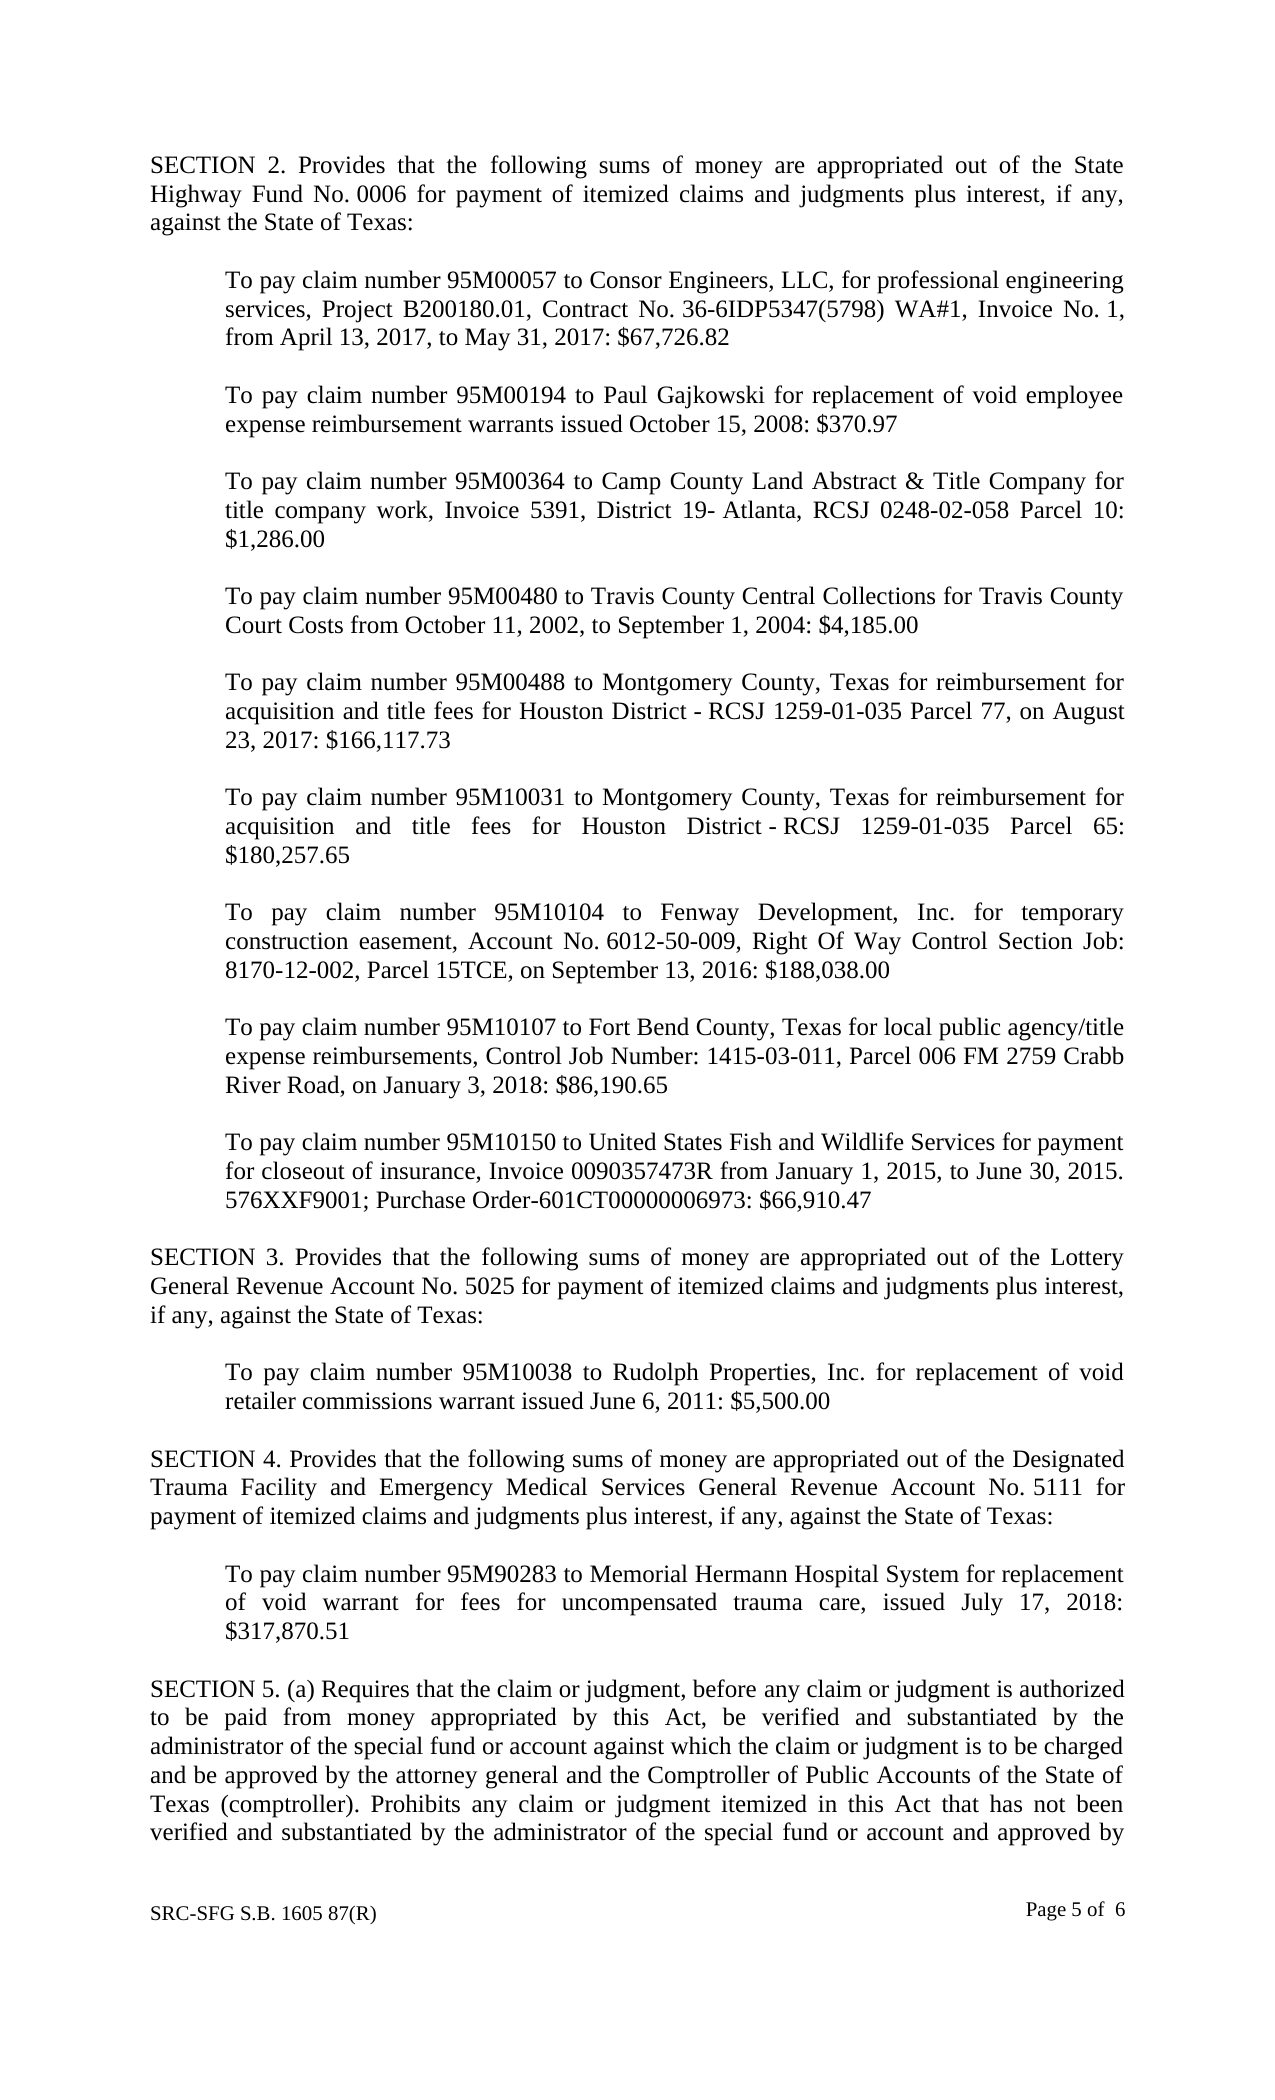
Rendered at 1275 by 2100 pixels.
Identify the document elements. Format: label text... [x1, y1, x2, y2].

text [150, 1674, 1125, 1846]
text To pay claim number 95M10107 to Fort Bend County, Texas for local public agency/title expense reimbursements, Control Job Number: 1415-03-011, Parcel 006 FM 2759 Crabb River Road, on January 3, 2018: $86,190.65 [225, 1012, 1125, 1099]
text To pay claim number 95M10031 to Montgomery County, Texas for reimbursement for acquisition and title fees for Houston District - RCSJ 1259-01-035 Parcel 65: $180,257.65 [225, 782, 1125, 869]
text To pay claim number 95M10104 to Fenway Development, Inc. for temporary construction easement, Account No. 6012-50-009, Right Of Way Control Section Job: 8170-12-002, Parcel 15TCE, on September 13, 2016: $188,038.00 [225, 897, 1125, 984]
text To pay claim number 95M10038 to Rudolph Properties, Inc. for replacement of void retailer commissions warrant issued June 6, 2011: $5,500.00 [225, 1357, 1125, 1415]
text To pay claim number 95M00364 to Camp County Land Abstract & Title Company for title company work, Invoice 5391, District 19- Atlanta, RCSJ 0248-02-058 Parcel 10: $1,286.00 [225, 466, 1125, 552]
text SECTION 2. Provides that the following sums of money are appropriated out of the State Highway Fund No. 0006 for payment of itemized claims and judgments plus interest, if any, against the State of Texas: [150, 150, 1125, 236]
text SECTION 4. Provides that the following sums of money are appropriated out of the Designated Trauma Facility and Emergency Medical Services General Revenue Account No. 5111 for payment of itemized claims and judgments plus interest, if any, against the State of Texas: [150, 1444, 1125, 1530]
text To pay claim number 95M90283 to Memorial Hermann Hospital System for replacement of void warrant for fees for uncompensated trauma care, issued July 17, 2018: $317,870.51 [225, 1559, 1125, 1645]
text SECTION 3. Provides that the following sums of money are appropriated out of the Lottery General Revenue Account No. 5025 for payment of itemized claims and judgments plus interest, if any, against the State of Texas: [150, 1242, 1125, 1329]
text To pay claim number 95M00480 to Travis County Central Collections for Travis County Court Costs from October 11, 2002, to September 1, 2004: $4,185.00 [225, 581, 1125, 639]
text To pay claim number 95M00057 to Consor Engineers, LLC, for professional engineering services, Project B200180.01, Contract No. 36-6IDP5347(5798) WA#1, Invoice No. 1, from April 13, 2017, to May 31, 2017: $67,726.82 [225, 265, 1125, 351]
text To pay claim number 95M10150 to United States Fish and Wildlife Services for payment for closeout of insurance, Invoice 0090357473R from January 1, 2015, to June 30, 2015. 576XXF9001; Purchase Order-601CT00000006973: $66,910.47 [225, 1127, 1125, 1214]
text To pay claim number 95M00194 to Paul Gajkowski for replacement of void employee expense reimbursement warrants issued October 15, 2008: $370.97 [225, 380, 1125, 437]
text To pay claim number 95M00488 to Montgomery County, Texas for reimbursement for acquisition and title fees for Houston District - RCSJ 1259-01-035 Parcel 77, on August 23, 2017: $166,117.73 [225, 667, 1125, 754]
